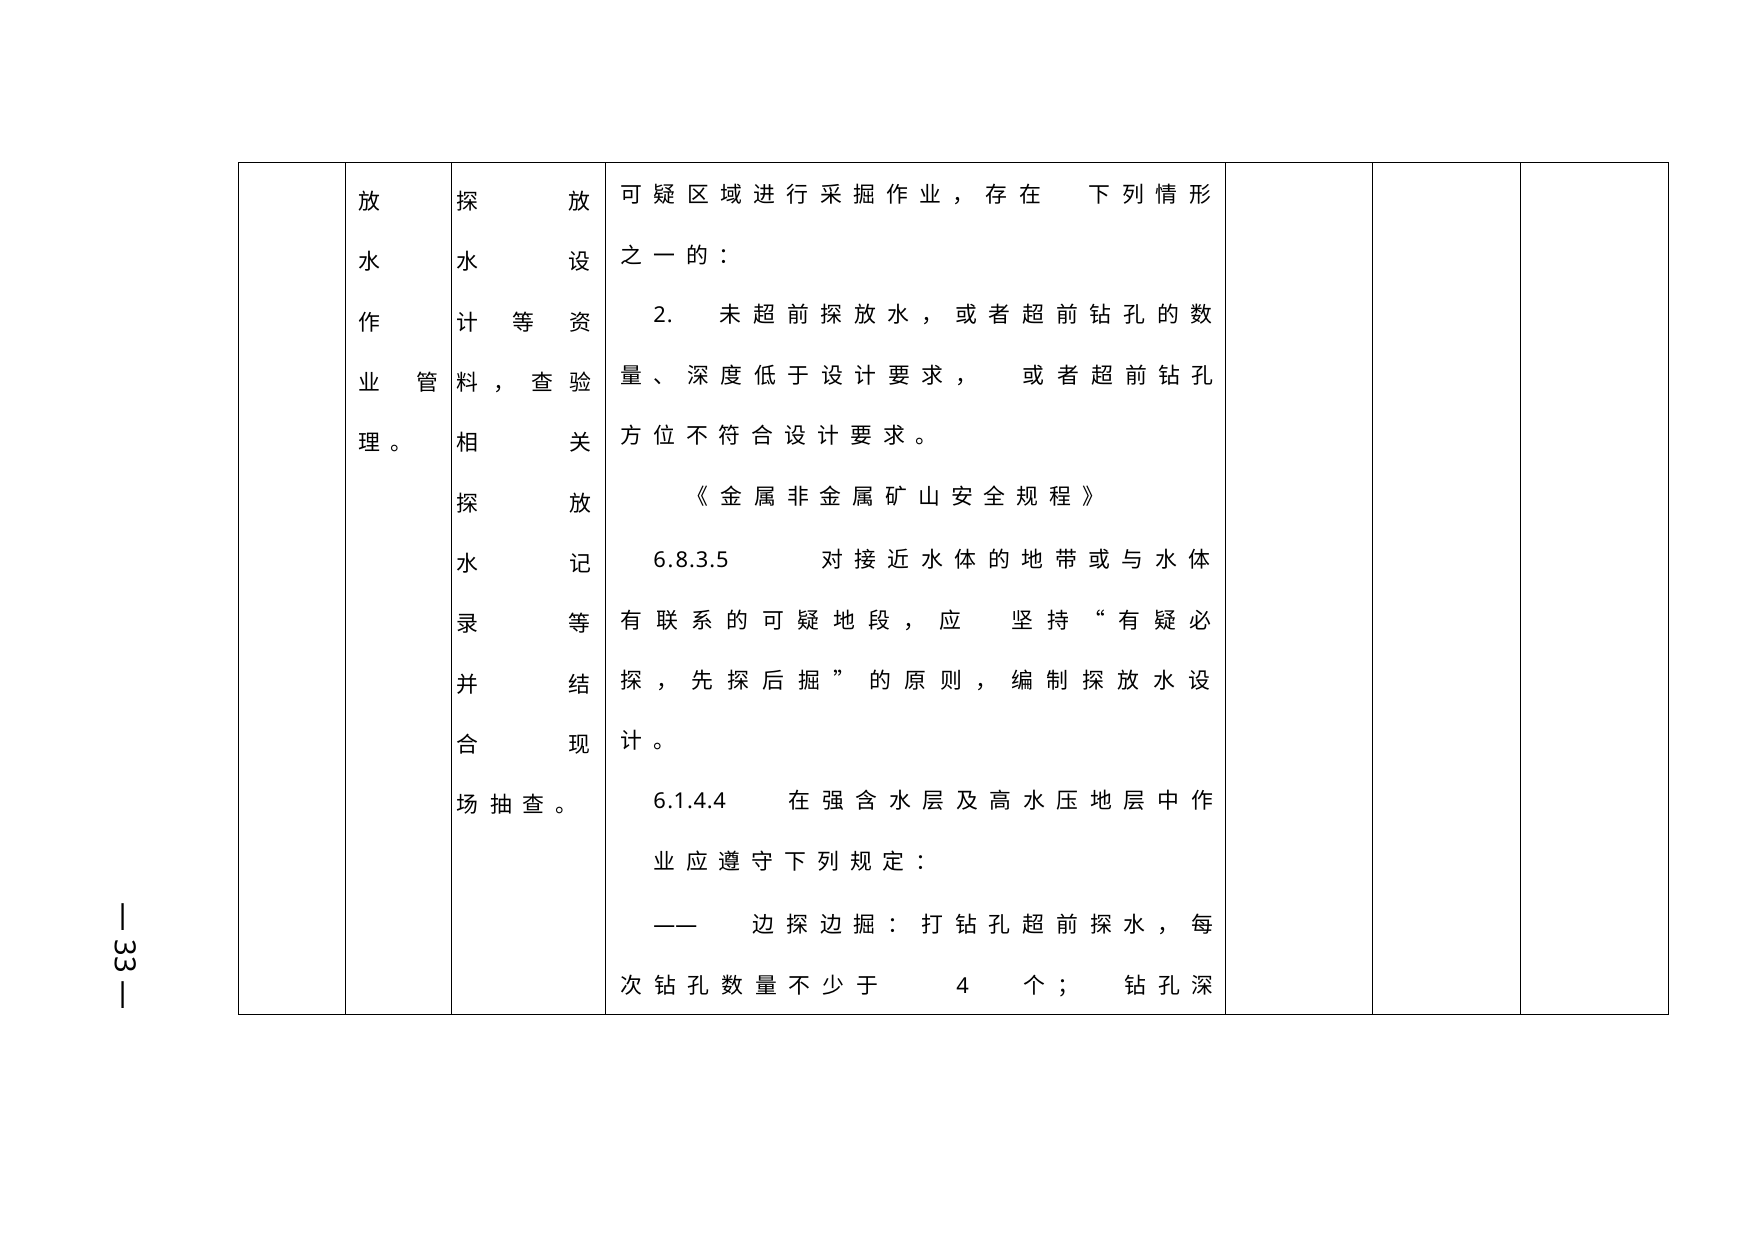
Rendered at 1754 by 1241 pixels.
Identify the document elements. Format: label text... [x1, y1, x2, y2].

table_cell [1226, 163, 1372, 1014]
table_cell [1521, 163, 1668, 1014]
table_cell [1373, 163, 1520, 1014]
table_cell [606, 163, 1225, 1014]
table_cell 探 放 水 作 业管理。 [346, 163, 451, 1014]
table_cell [452, 163, 605, 1014]
